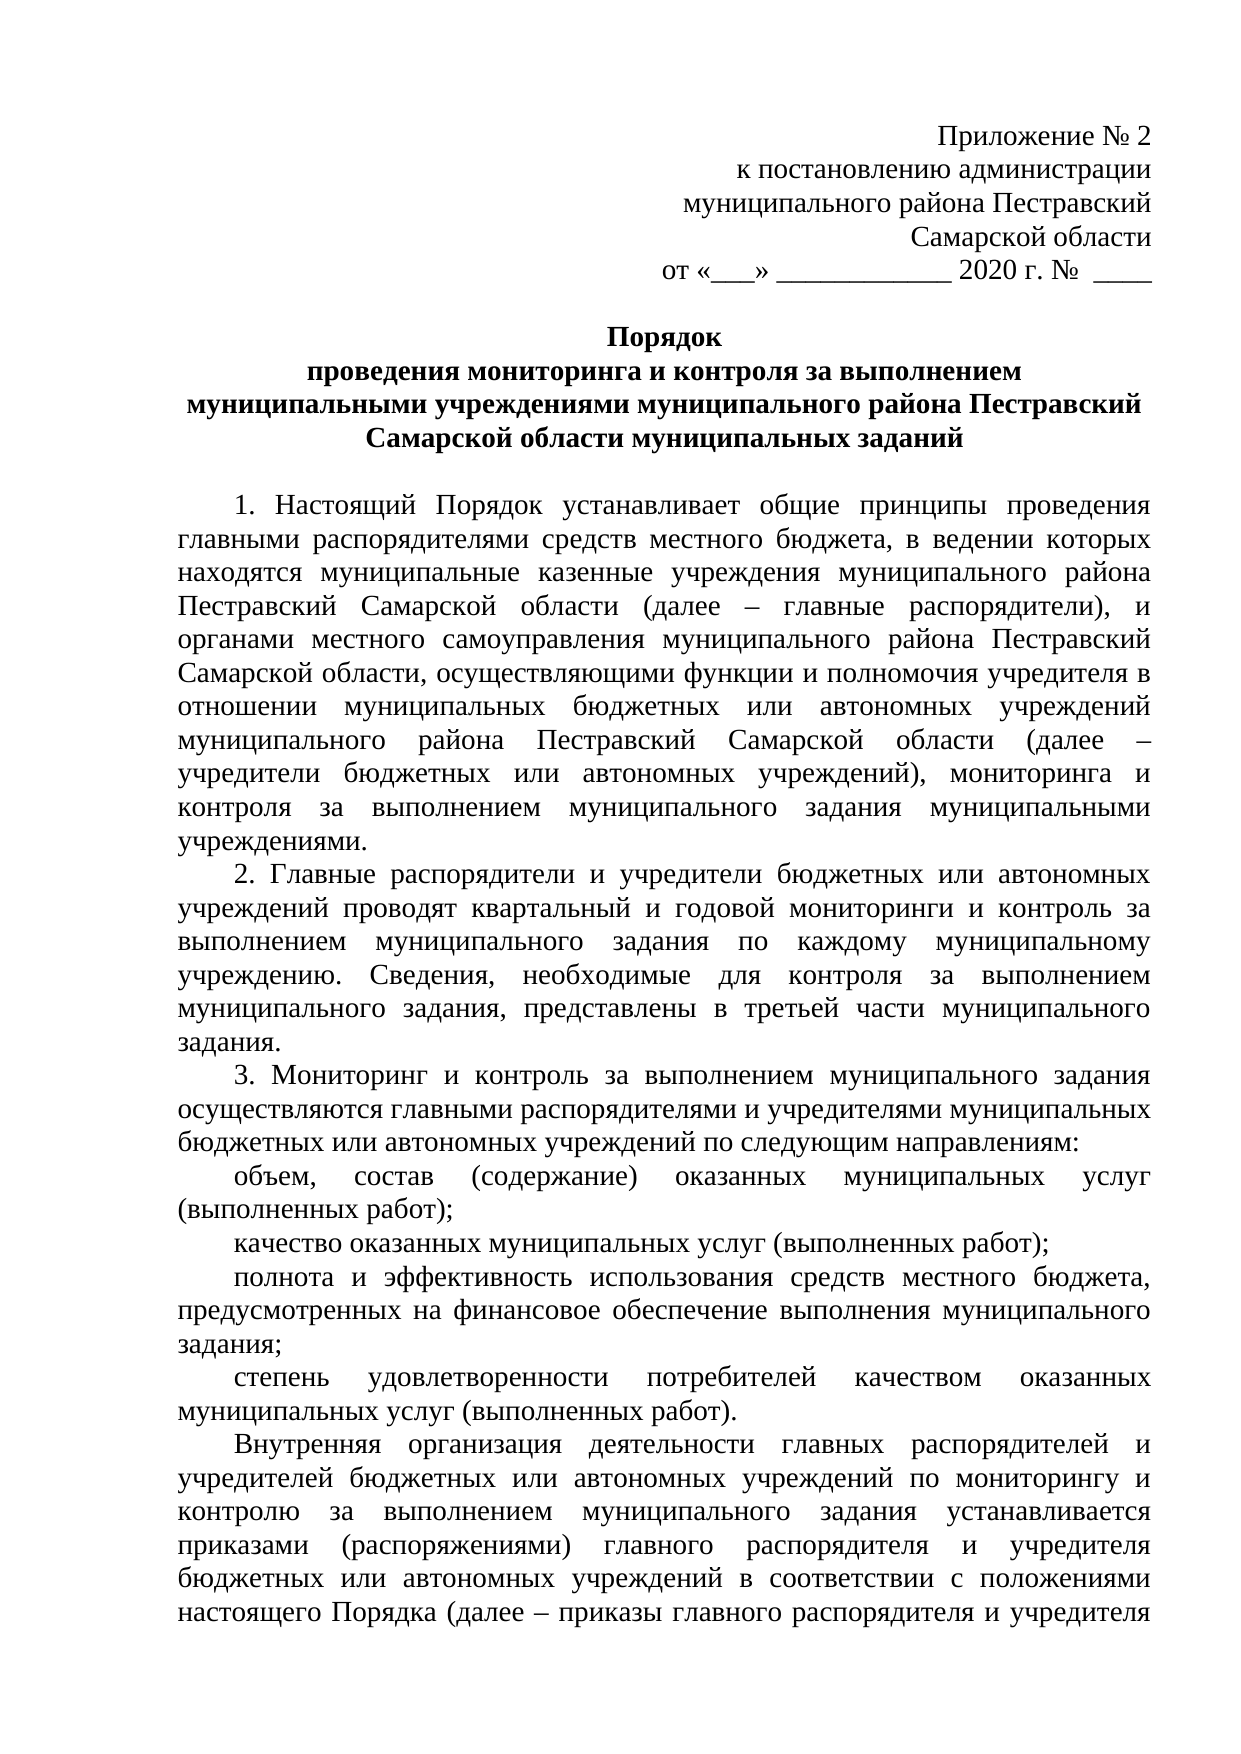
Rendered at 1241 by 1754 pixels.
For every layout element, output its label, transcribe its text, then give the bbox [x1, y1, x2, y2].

text степень удовлетворенности потребителей качеством оказанных муниципальных услуг (выполненных работ). [177, 1359, 1152, 1426]
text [177, 1426, 1152, 1628]
text к постановлению администрации [177, 152, 1152, 185]
title Порядок [177, 319, 1152, 353]
text 2. Главные распорядители и учредители бюджетных или автономных учреждений проводят квартальный и годовой мониторинги и контроль за выполнением муниципального задания по каждому муниципальному учреждению. Сведения, необходимые для контроля за выполнением муниципального задания, представлены в третьей части муниципального задания. [177, 856, 1152, 1057]
text от «___» ____________ 2020 г. № ____ [177, 252, 1152, 286]
text Приложение № 2 [177, 118, 1152, 152]
text 1. Настоящий Порядок устанавливает общие принципы проведения главными распорядителями средств местного бюджета, в ведении которых находятся муниципальные казенные учреждения муниципального района Пестравский Самарской области (далее – главные распорядители), и органами местного самоуправления муниципального района Пестравский Самарской области, осуществляющими функции и полномочия учредителя в отношении муниципальных бюджетных или автономных учреждений муниципального района Пестравский Самарской области (далее – учредители бюджетных или автономных учреждений), мониторинга и контроля за выполнением муниципального задания муниципальными учреждениями. [177, 487, 1152, 856]
text качество оказанных муниципальных услуг (выполненных работ); [177, 1225, 1152, 1259]
text муниципального района Пестравский [177, 185, 1152, 219]
title проведения мониторинга и контроля за выполнением [177, 353, 1152, 386]
text Самарской области [177, 219, 1152, 252]
text 3. Мониторинг и контроль за выполнением муниципального задания осуществляются главными распорядителями и учредителями муниципальных бюджетных или автономных учреждений по следующим направлениям: [177, 1057, 1152, 1158]
text объем, состав (содержание) оказанных муниципальных услуг (выполненных работ); [177, 1158, 1152, 1225]
text полнота и эффективность использования средств местного бюджета, предусмотренных на финансовое обеспечение выполнения муниципального задания; [177, 1259, 1152, 1359]
title муниципальными учреждениями муниципального района Пестравский Самарской области муниципальных заданий [177, 386, 1152, 453]
